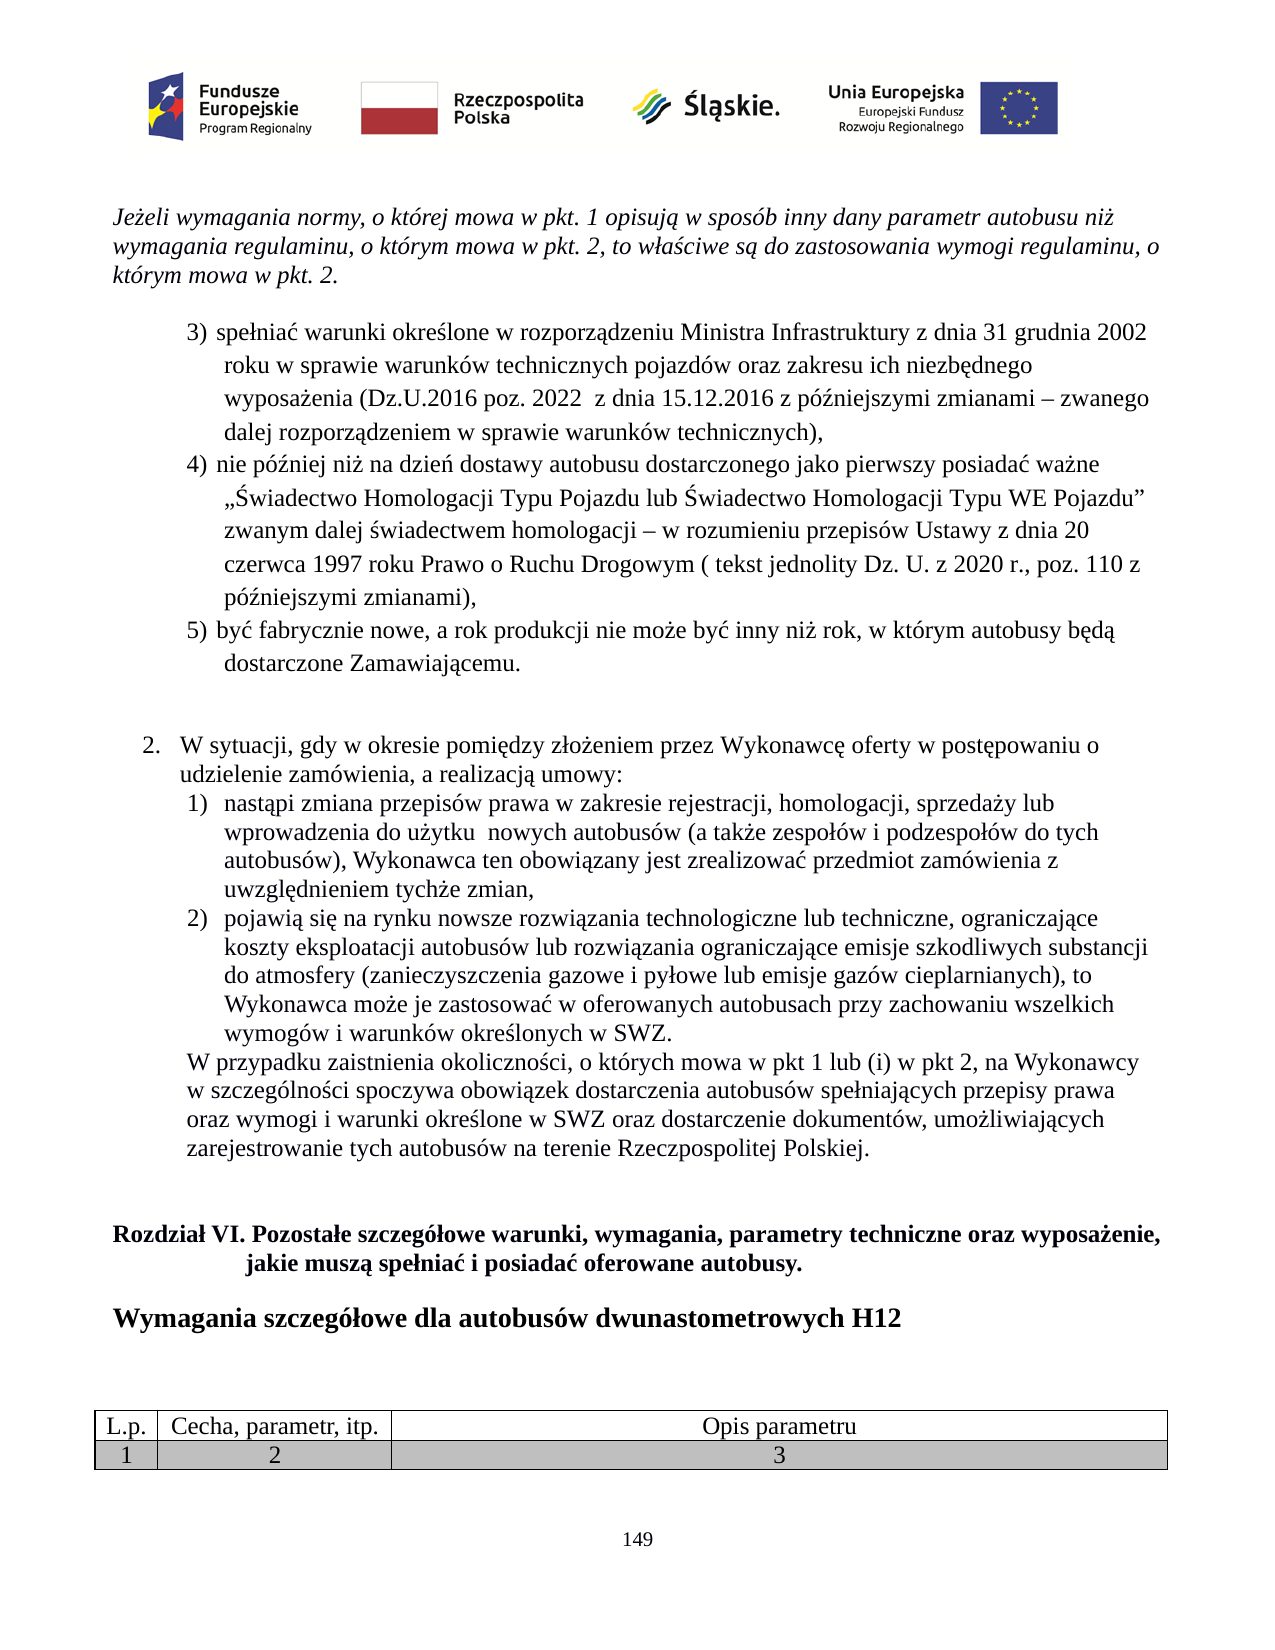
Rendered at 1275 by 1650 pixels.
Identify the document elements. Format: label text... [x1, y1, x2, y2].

text Rozdział VI. Pozostałe szczegółowe warunki, wymagania, parametry techniczne oraz wyposażenie, jakie muszą spełniać i posiadać oferowane autobusy. [112, 1219, 1162, 1277]
table_header Opis parametru [392, 1411, 1167, 1439]
table_cell 3 [392, 1441, 1167, 1469]
list być fabrycznie nowe, a rok produkcji nie może być inny niż rok, w którym autobusy będą dostarczone Zamawiającemu. [186, 615, 1162, 676]
list nastąpi zmiana przepisów prawa w zakresie rejestracji, homologacji, sprzedaży lub wprowadzenia do użytku nowych autobusów (a także zespołów i podzespołów do tych autobusów), Wykonawca ten obowiązany jest zrealizować przedmiot zamówienia z uwzględnieniem tychże zmian, [187, 788, 1162, 903]
text Jeżeli wymagania normy, o której mowa w pkt. 1 opisują w sposób inny dany parametr autobusu niż wymagania regulaminu, o którym mowa w pkt. 2, to właściwe są do zastosowania wymogi regulaminu, o którym mowa w pkt. 2. [112, 202, 1162, 289]
table_cell 1 [96, 1441, 157, 1469]
list nie później niż na dzień dostawy autobusu dostarczonego jako pierwszy posiadać ważne „Świadectwo Homologacji Typu Pojazdu lub Świadectwo Homologacji Typu WE Pojazdu” zwanym dalej świadectwem homologacji – w rozumieniu przepisów Ustawy z dnia 20 czerwca 1997 roku Prawo o Ruchu Drogowym ( tekst jednolity Dz. U. z 2020 r., poz. 110 z późniejszymi zmianami), [186, 449, 1162, 610]
text W przypadku zaistnienia okoliczności, o których mowa w pkt 1 lub (i) w pkt 2, na Wykonawcy w szczególności spoczywa obowiązek dostarczenia autobusów spełniających przepisy prawa oraz wymogi i warunki określone w SWZ oraz dostarczenie dokumentów, umożliwiających zarejestrowanie tych autobusów na terenie Rzeczpospolitej Polskiej. [186, 1047, 1162, 1162]
list W sytuacji, gdy w okresie pomiędzy złożeniem przez Wykonawcę oferty w postępowaniu o udzielenie zamówienia, a realizacją umowy: [142, 730, 1162, 788]
list spełniać warunki określone w rozporządzeniu Ministra Infrastruktury z dnia 31 grudnia 2002 roku w sprawie warunków technicznych pojazdów oraz zakresu ich niezbędnego wyposażenia (Dz.U.2016 poz. 2022 z dnia 15.12.2016 z późniejszymi zmianami – zwanego dalej rozporządzeniem w sprawie warunków technicznych), [186, 317, 1162, 445]
table_header L.p. [96, 1411, 157, 1439]
list pojawią się na rynku nowsze rozwiązania technologiczne lub techniczne, ograniczające koszty eksploatacji autobusów lub rozwiązania ograniczające emisje szkodliwych substancji do atmosfery (zanieczyszczenia gazowe i pyłowe lub emisje gazów cieplarnianych), to Wykonawca może je zastosować w oferowanych autobusach przy zachowaniu wszelkich wymogów i warunków określonych w SWZ. [187, 903, 1162, 1047]
table_header Cecha, parametr, itp. [158, 1411, 391, 1439]
text Wymagania szczegółowe dla autobusów dwunastometrowych H12 [112, 1301, 1162, 1333]
picture [132, 54, 1074, 155]
table_cell 2 [158, 1441, 391, 1469]
